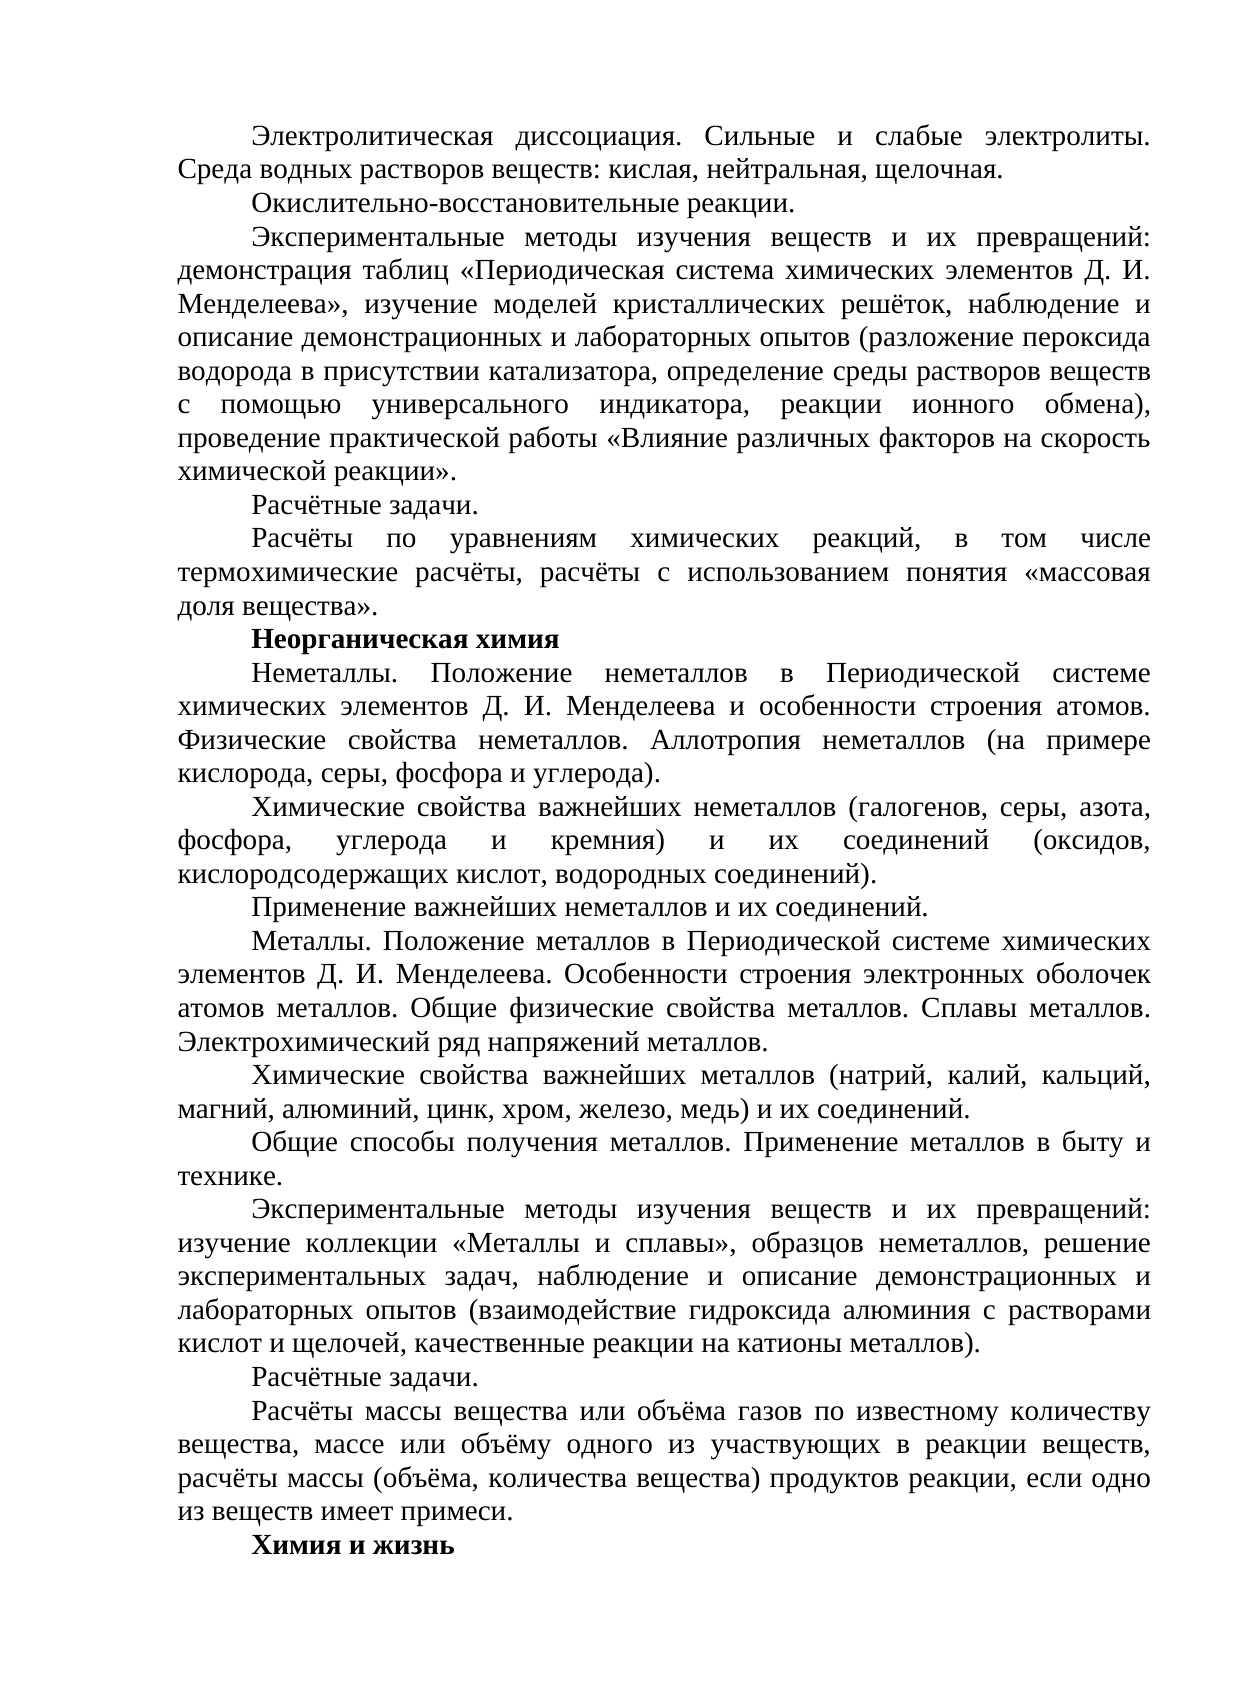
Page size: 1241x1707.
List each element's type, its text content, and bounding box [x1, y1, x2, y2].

text Расчёты по уравнениям химических реакций, в том числе термохимические расчёты, расчёты с использованием понятия «массовая доля вещества». [177, 521, 1152, 621]
text Расчётные задачи. [177, 1359, 1152, 1393]
text Экспериментальные методы изучения веществ и их превращений: изучение коллекции «Металлы и сплавы», образцов неметаллов, решение экспериментальных задач, наблюдение и описание демонстрационных и лабораторных опытов (взаимодействие гидроксида алюминия с растворами кислот и щелочей, качественные реакции на катионы металлов). [177, 1191, 1152, 1359]
text Расчёты массы вещества или объёма газов по известному количеству вещества, массе или объёму одного из участвующих в реакции веществ, расчёты массы (объёма, количества вещества) продуктов реакции, если одно из веществ имеет примеси. [177, 1393, 1152, 1527]
text Химические свойства важнейших металлов (натрий, калий, кальций, магний, алюминий, цинк, хром, железо, медь) и их соединений. [177, 1057, 1152, 1124]
text Окислительно-восстановительные реакции. [177, 185, 1152, 219]
text Неметаллы. Положение неметаллов в Периодической системе химических элементов Д. И. Менделеева и особенности строения атомов. Физические свойства неметаллов. Аллотропия неметаллов (на примере кислорода, серы, фосфора и углерода). [177, 655, 1152, 789]
text Общие способы получения металлов. Применение металлов в быту и технике. [177, 1124, 1152, 1191]
text Расчётные задачи. [177, 487, 1152, 521]
text Химические свойства важнейших неметаллов (галогенов, серы, азота, фосфора, углерода и кремния) и их соединений (оксидов, кислородсодержащих кислот, водородных соединений). [177, 789, 1152, 889]
text Неорганическая химия [177, 621, 1152, 655]
text Экспериментальные методы изучения веществ и их превращений: демонстрация таблиц «Периодическая система химических элементов Д. И. Менделеева», изучение моделей кристаллических решёток, наблюдение и описание демонстрационных и лабораторных опытов (разложение пероксида водорода в присутствии катализатора, определение среды растворов веществ с помощью универсального индикатора, реакции ионного обмена), проведение практической работы «Влияние различных факторов на скорость химической реакции». [177, 219, 1152, 487]
text Применение важнейших неметаллов и их соединений. [177, 889, 1152, 923]
text Химия и жизнь [177, 1527, 1152, 1560]
text Электролитическая диссоциация. Сильные и слабые электролиты. Среда водных растворов веществ: кислая, нейтральная, щелочная. [177, 118, 1152, 185]
text Металлы. Положение металлов в Периодической системе химических элементов Д. И. Менделеева. Особенности строения электронных оболочек атомов металлов. Общие физические свойства металлов. Сплавы металлов. Электрохимический ряд напряжений металлов. [177, 923, 1152, 1057]
